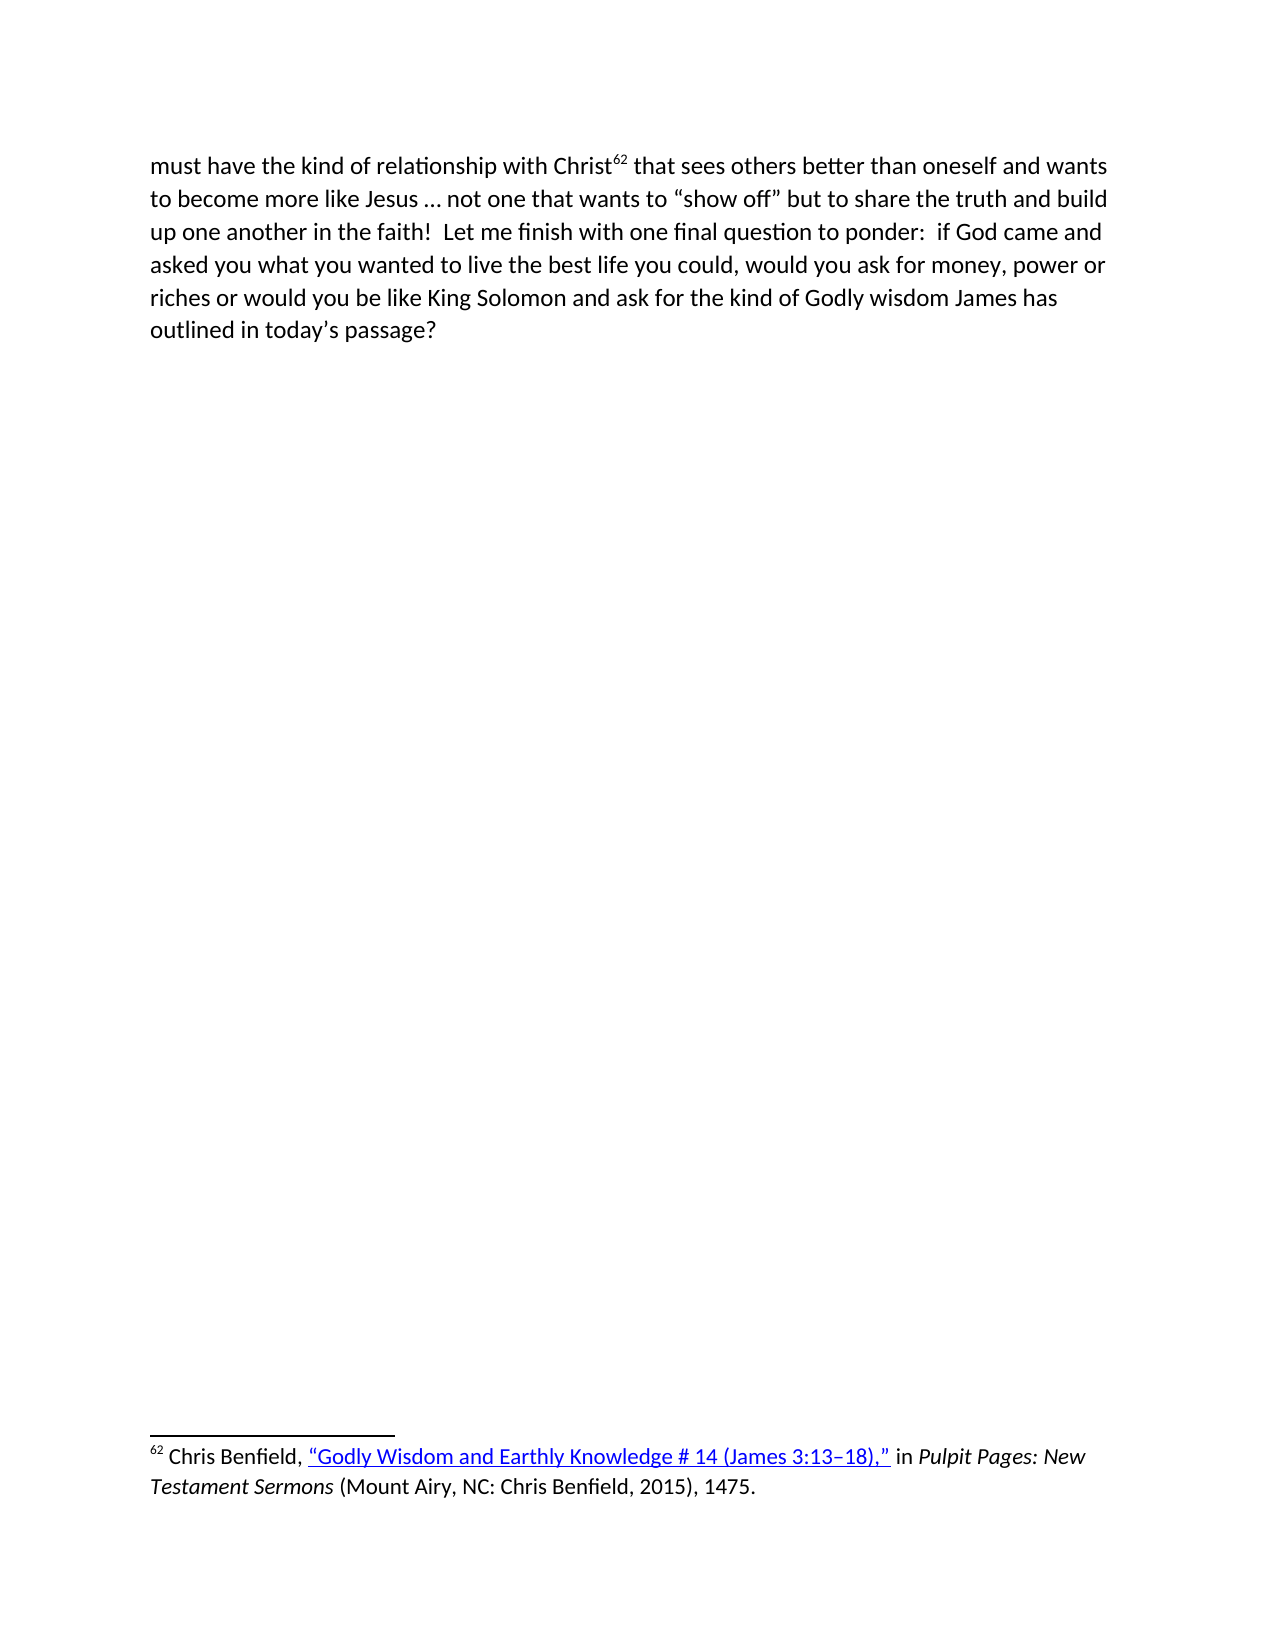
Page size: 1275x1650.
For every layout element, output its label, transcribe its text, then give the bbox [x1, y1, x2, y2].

text The fruit of obtaining Godly wisdom is becoming a peacemaker who reaps a harvest of righteousness (3:18)! To be right by “living in accordance with the will of God” is not attainable by studying God’s word with bitter envy or selfish ambition to try to demonstrate one’s superior knowledge but can only be obtained in an atmosphere of peace! Conflict, combat and anger (James 1:2) does not produce holy living for in “striving for the truth” one must not forget Christ’s words in Matthew 5:9, “blessed are the peacemakers, for they will be called children of God.” Those who possess Godly wisdom will be not only at peace with God but also with their brothers and sisters in Christ! This does not mean that one is to accept sinful ways to maintain peace but even when fighting against sin, one is to hunger for peace, yearning to heal all divisions by one’s God-given wise counsel! To conclude let me answer the question which is hopefully by now on your mind: how do I get this kind of peace? In chapter one James states the following: “if any of you lack wisdom, you should ask of God, who gives generously to all without finding fault, and it will be given unto you” (1:5)! While wisdom is a gift from God that thankfully is offered to anyone who asks, to receive it one must have the kind of relationship with Christ that sees others better than oneself and wants to become more like Jesus … not one that wants to “show off” but to share the truth and build up one another in the faith! Let me finish with one final question to ponder: if God came and asked you what you wanted to live the best life you could, would you ask for money, power or riches or would you be like King Solomon and ask for the kind of Godly wisdom James has outlined in today’s passage? [150, 150, 1125, 345]
